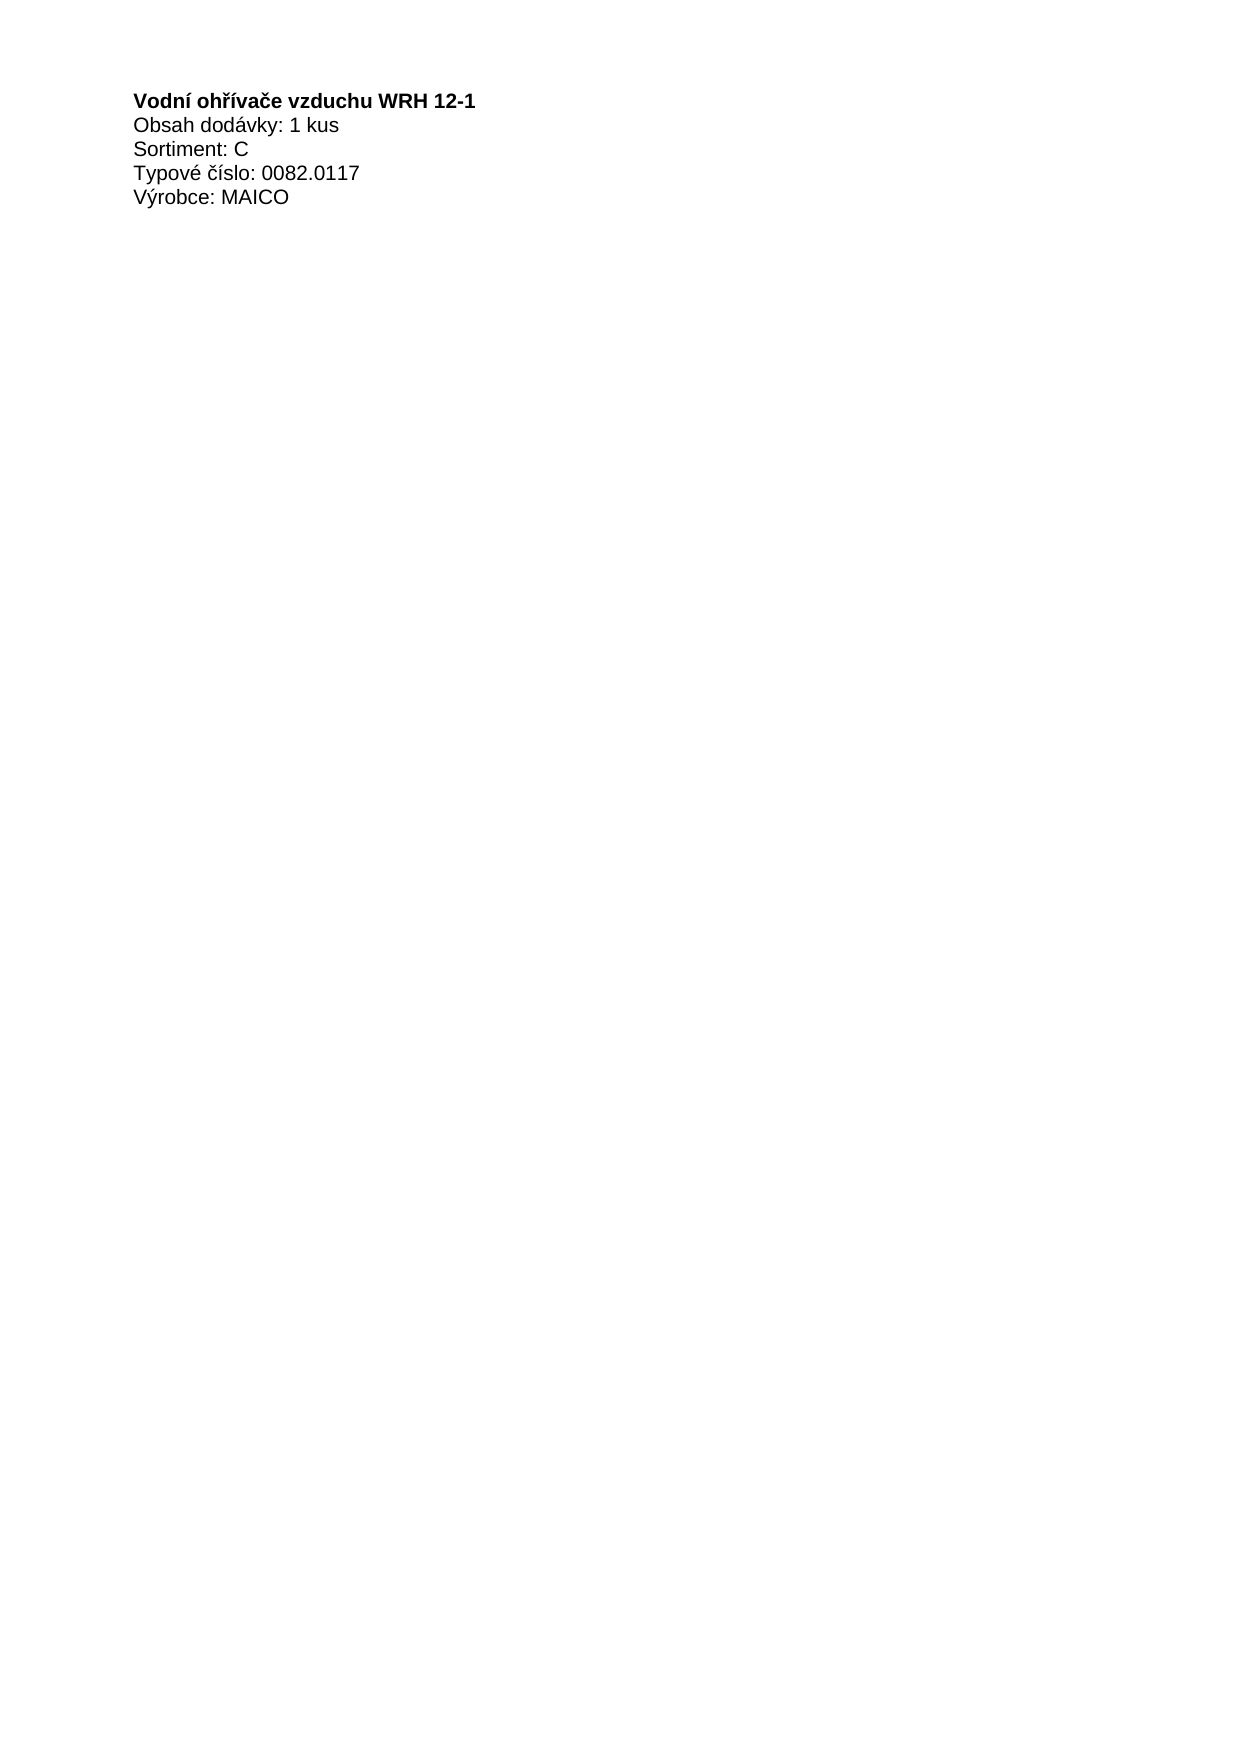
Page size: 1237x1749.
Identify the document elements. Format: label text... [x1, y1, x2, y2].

text Vodní ohřívače vzduchu WRH 12-1Obsah dodávky: 1 kusSortiment: C Typové číslo: 0082.0117Výrobce: MAICO [133, 89, 1148, 208]
